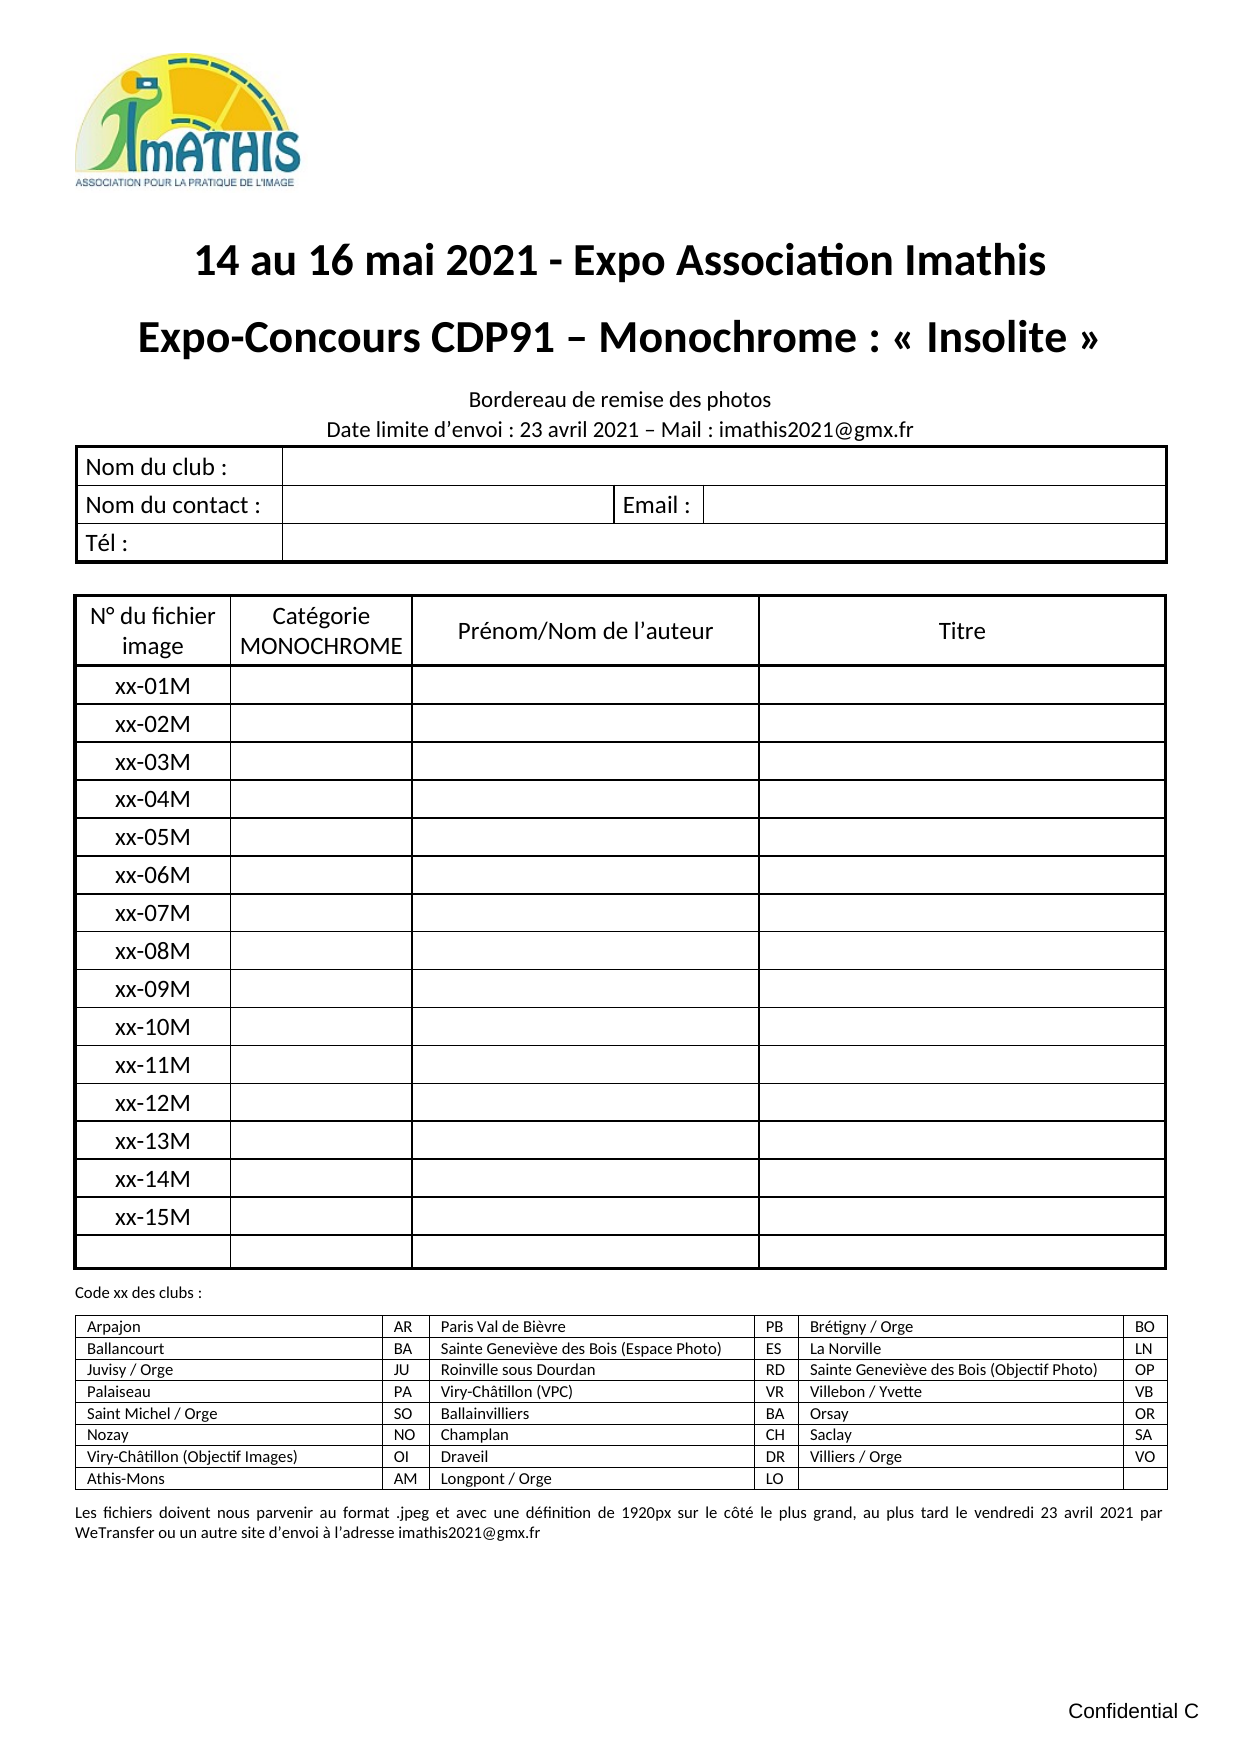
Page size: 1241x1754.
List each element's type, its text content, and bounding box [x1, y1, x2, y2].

table_cell [413, 857, 758, 893]
table_cell Orsay [799, 1403, 1123, 1424]
table_cell [231, 970, 411, 1007]
table_cell Sainte Geneviève des Bois (Espace Photo) [430, 1338, 754, 1359]
table_cell [231, 1160, 411, 1196]
table_cell [760, 895, 1164, 931]
table_cell [760, 705, 1164, 741]
table_cell Tél : [78, 524, 282, 560]
table_cell [231, 1236, 411, 1267]
table_cell Champlan [430, 1425, 754, 1445]
table_cell [760, 819, 1164, 855]
table_cell Email : [615, 486, 703, 522]
table_cell CH [755, 1425, 798, 1445]
table_cell [760, 1236, 1164, 1267]
table_header Prénom/Nom de l’auteur [413, 597, 758, 664]
table_cell DR [755, 1446, 798, 1467]
table_cell [231, 819, 411, 855]
table_cell [760, 1198, 1164, 1234]
table_cell [231, 1122, 411, 1158]
table_header N° du fichier image [77, 597, 230, 664]
table_cell LO [755, 1468, 798, 1489]
table_cell [760, 1084, 1164, 1120]
table_cell [413, 895, 758, 931]
table_cell Nom du contact : [78, 486, 282, 522]
table_cell [760, 667, 1164, 703]
table_cell Ballancourt [76, 1338, 382, 1359]
table_cell [413, 1198, 758, 1234]
table_cell [413, 1236, 758, 1267]
table_cell [760, 743, 1164, 779]
table_cell [760, 1046, 1164, 1082]
table_header Titre [760, 597, 1164, 664]
table_cell Viry-Châtillon (Objectif Images) [76, 1446, 382, 1467]
table_cell Viry-Châtillon (VPC) [430, 1381, 754, 1402]
table_cell [231, 1084, 411, 1120]
table_cell [704, 486, 1165, 522]
table_cell xx-02M [77, 705, 230, 741]
table_cell xx-05M [77, 819, 230, 855]
table_cell OP [1124, 1360, 1167, 1380]
table_header Paris Val de Bièvre [430, 1316, 754, 1337]
table_cell [413, 932, 758, 969]
table_cell [231, 1046, 411, 1082]
table_cell [231, 743, 411, 779]
text Date limite d’envoi : 23 avril 2021 – Mail : imathis2021@gmx.fr [75, 415, 1165, 443]
table_cell Ballainvilliers [430, 1403, 754, 1424]
table_header BO [1124, 1316, 1167, 1337]
table_cell xx-08M [77, 932, 230, 969]
table_cell [231, 705, 411, 741]
table_cell [413, 819, 758, 855]
table_cell Saclay [799, 1425, 1123, 1445]
table_cell VR [755, 1381, 798, 1402]
table_cell Saint Michel / Orge [76, 1403, 382, 1424]
table_cell [413, 781, 758, 817]
table_cell VB [1124, 1381, 1167, 1402]
table_cell OR [1124, 1403, 1167, 1424]
table_cell [760, 1008, 1164, 1044]
table_cell [231, 1198, 411, 1234]
table_cell xx-13M [77, 1122, 230, 1158]
table_cell [413, 667, 758, 703]
table_header PB [755, 1316, 798, 1337]
table_cell xx-11M [77, 1046, 230, 1082]
table_header Catégorie MONOCHROME [231, 597, 411, 664]
text 14 au 16 mai 2021 - Expo Association Imathis [75, 231, 1165, 287]
text Bordereau de remise des photos [75, 385, 1165, 413]
table_cell [413, 705, 758, 741]
table_cell Juvisy / Orge [76, 1360, 382, 1380]
table_cell [231, 857, 411, 893]
table_cell Longpont / Orge [430, 1468, 754, 1489]
table_cell [799, 1468, 1123, 1489]
table_cell OI [383, 1446, 429, 1467]
table_cell xx-07M [77, 895, 230, 931]
table_cell [760, 857, 1164, 893]
table_cell Palaiseau [76, 1381, 382, 1402]
table_cell [231, 781, 411, 817]
table_cell SA [1124, 1425, 1167, 1445]
table_cell Nozay [76, 1425, 382, 1445]
table_cell [760, 1122, 1164, 1158]
table_cell [413, 970, 758, 1007]
table_cell [77, 1236, 230, 1267]
table_cell ES [755, 1338, 798, 1359]
table_cell [231, 667, 411, 703]
table_cell BA [755, 1403, 798, 1424]
table_cell [413, 1008, 758, 1044]
table_cell PA [383, 1381, 429, 1402]
table_cell La Norville [799, 1338, 1123, 1359]
table_cell BA [383, 1338, 429, 1359]
table_cell RD [755, 1360, 798, 1380]
table_cell [283, 524, 1165, 560]
table_cell SO [383, 1403, 429, 1424]
text Les fichiers doivent nous parvenir au format .jpeg et avec une définition de 1920px sur le côté le plus grand, au plus tard le vendredi 23 avril 2021 par WeTransfer ou un autre site d’envoi à l’adresse imathis2021@gmx.fr [75, 1502, 1165, 1543]
table_cell NO [383, 1425, 429, 1445]
table_cell xx-01M [77, 667, 230, 703]
table_cell xx-12M [77, 1084, 230, 1120]
table_cell [413, 1160, 758, 1196]
table_cell xx-04M [77, 781, 230, 817]
table_cell xx-03M [77, 743, 230, 779]
table_cell Villebon / Yvette [799, 1381, 1123, 1402]
table_header Arpajon [76, 1316, 382, 1337]
table_cell [283, 486, 613, 522]
table_cell LN [1124, 1338, 1167, 1359]
table_cell [231, 1008, 411, 1044]
table_cell Villiers / Orge [799, 1446, 1123, 1467]
table_cell AM [383, 1468, 429, 1489]
table_cell [760, 932, 1164, 969]
table_cell [760, 970, 1164, 1007]
table_cell [231, 895, 411, 931]
table_cell Athis-Mons [76, 1468, 382, 1489]
table_header [283, 448, 1165, 484]
table_header Nom du club : [78, 448, 282, 484]
text Code xx des clubs : [75, 1282, 1165, 1303]
table_cell [413, 1084, 758, 1120]
table_cell JU [383, 1360, 429, 1380]
table_cell [1124, 1468, 1167, 1489]
picture [75, 53, 308, 193]
table_cell [413, 1046, 758, 1082]
text Expo-Concours CDP91 – Monochrome : « Insolite » [75, 308, 1165, 364]
table_cell xx-06M [77, 857, 230, 893]
table_header Brétigny / Orge [799, 1316, 1123, 1337]
table_cell xx-09M [77, 970, 230, 1007]
table_cell xx-14M [77, 1160, 230, 1196]
table_cell [231, 932, 411, 969]
table_cell VO [1124, 1446, 1167, 1467]
table_cell Sainte Geneviève des Bois (Objectif Photo) [799, 1360, 1123, 1380]
table_cell Roinville sous Dourdan [430, 1360, 754, 1380]
table_cell [413, 1122, 758, 1158]
table_header AR [383, 1316, 429, 1337]
table_cell Draveil [430, 1446, 754, 1467]
table_cell [760, 1160, 1164, 1196]
table_cell [760, 781, 1164, 817]
table_cell [413, 743, 758, 779]
table_cell xx-10M [77, 1008, 230, 1044]
table_cell xx-15M [77, 1198, 230, 1234]
